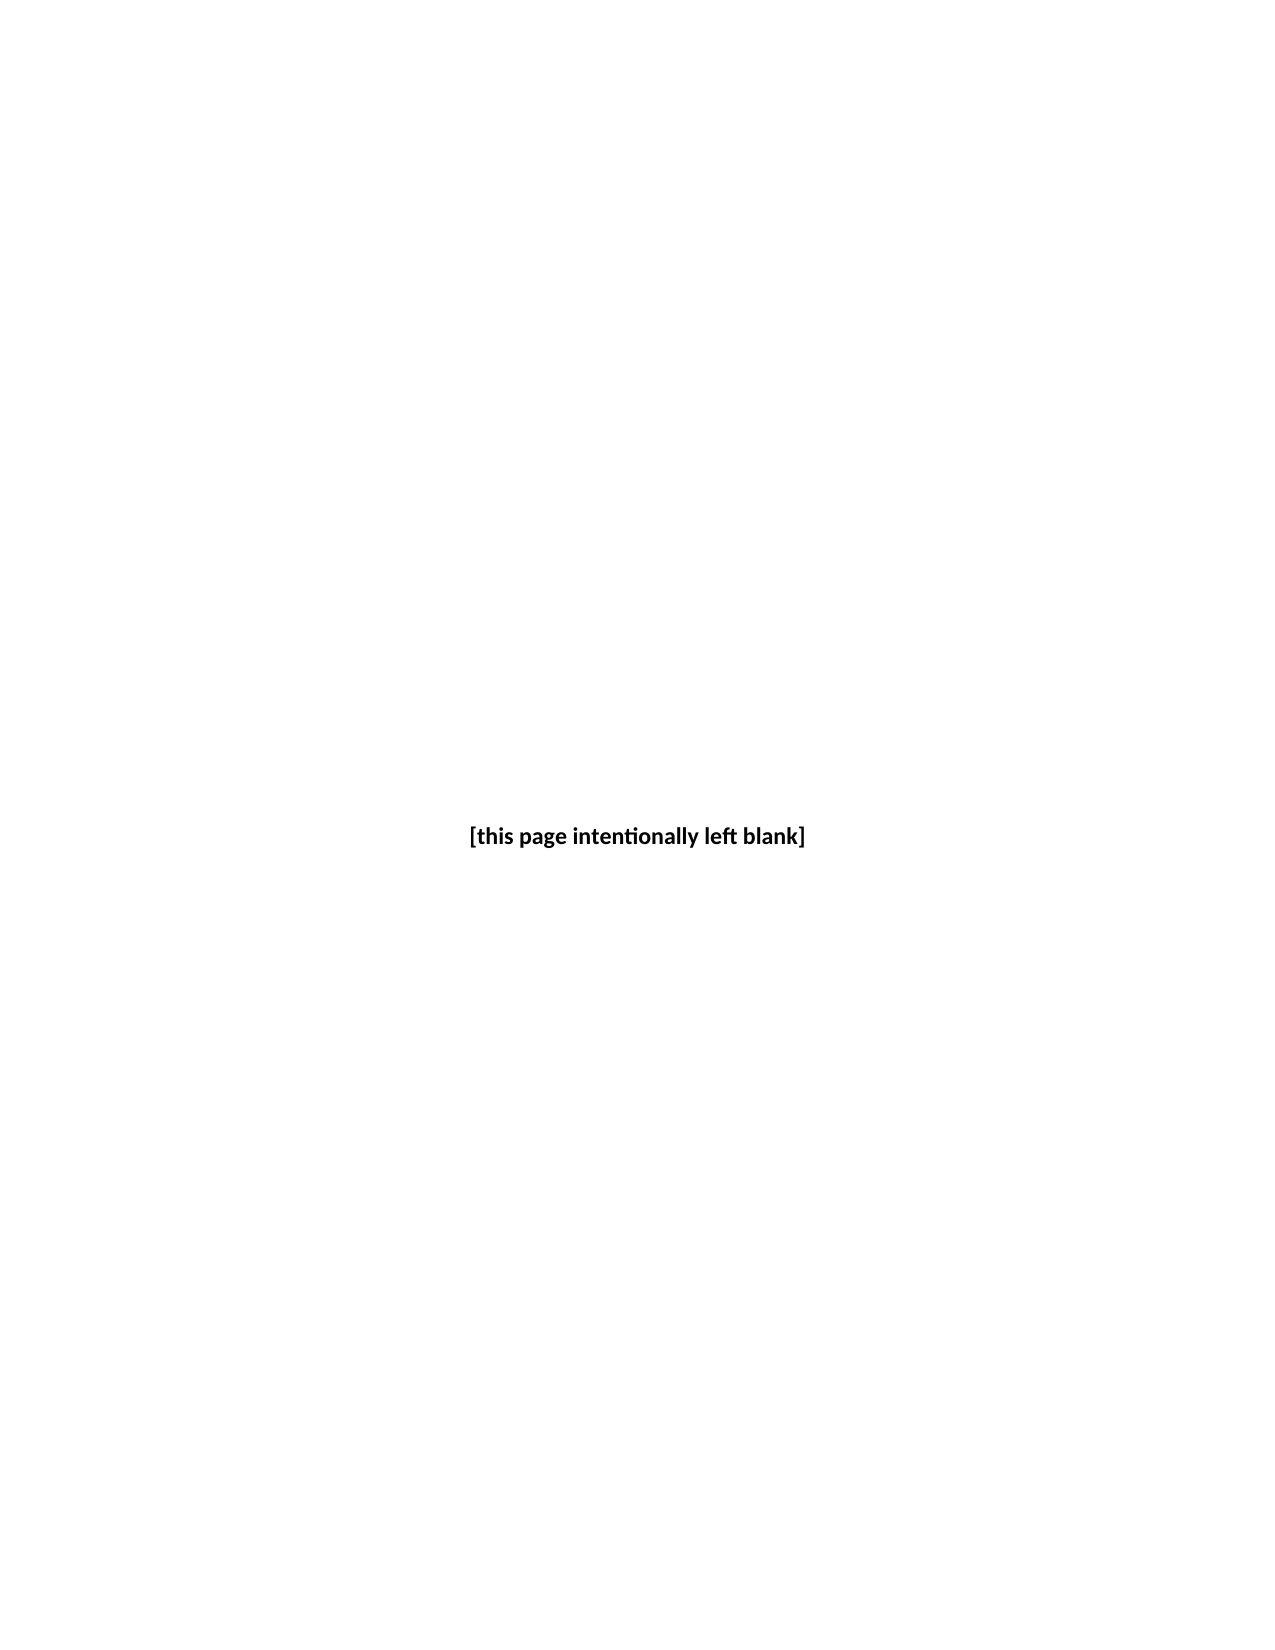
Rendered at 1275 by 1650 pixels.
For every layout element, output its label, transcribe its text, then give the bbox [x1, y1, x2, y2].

subtitle [this page intentionally left blank] [150, 821, 1125, 850]
